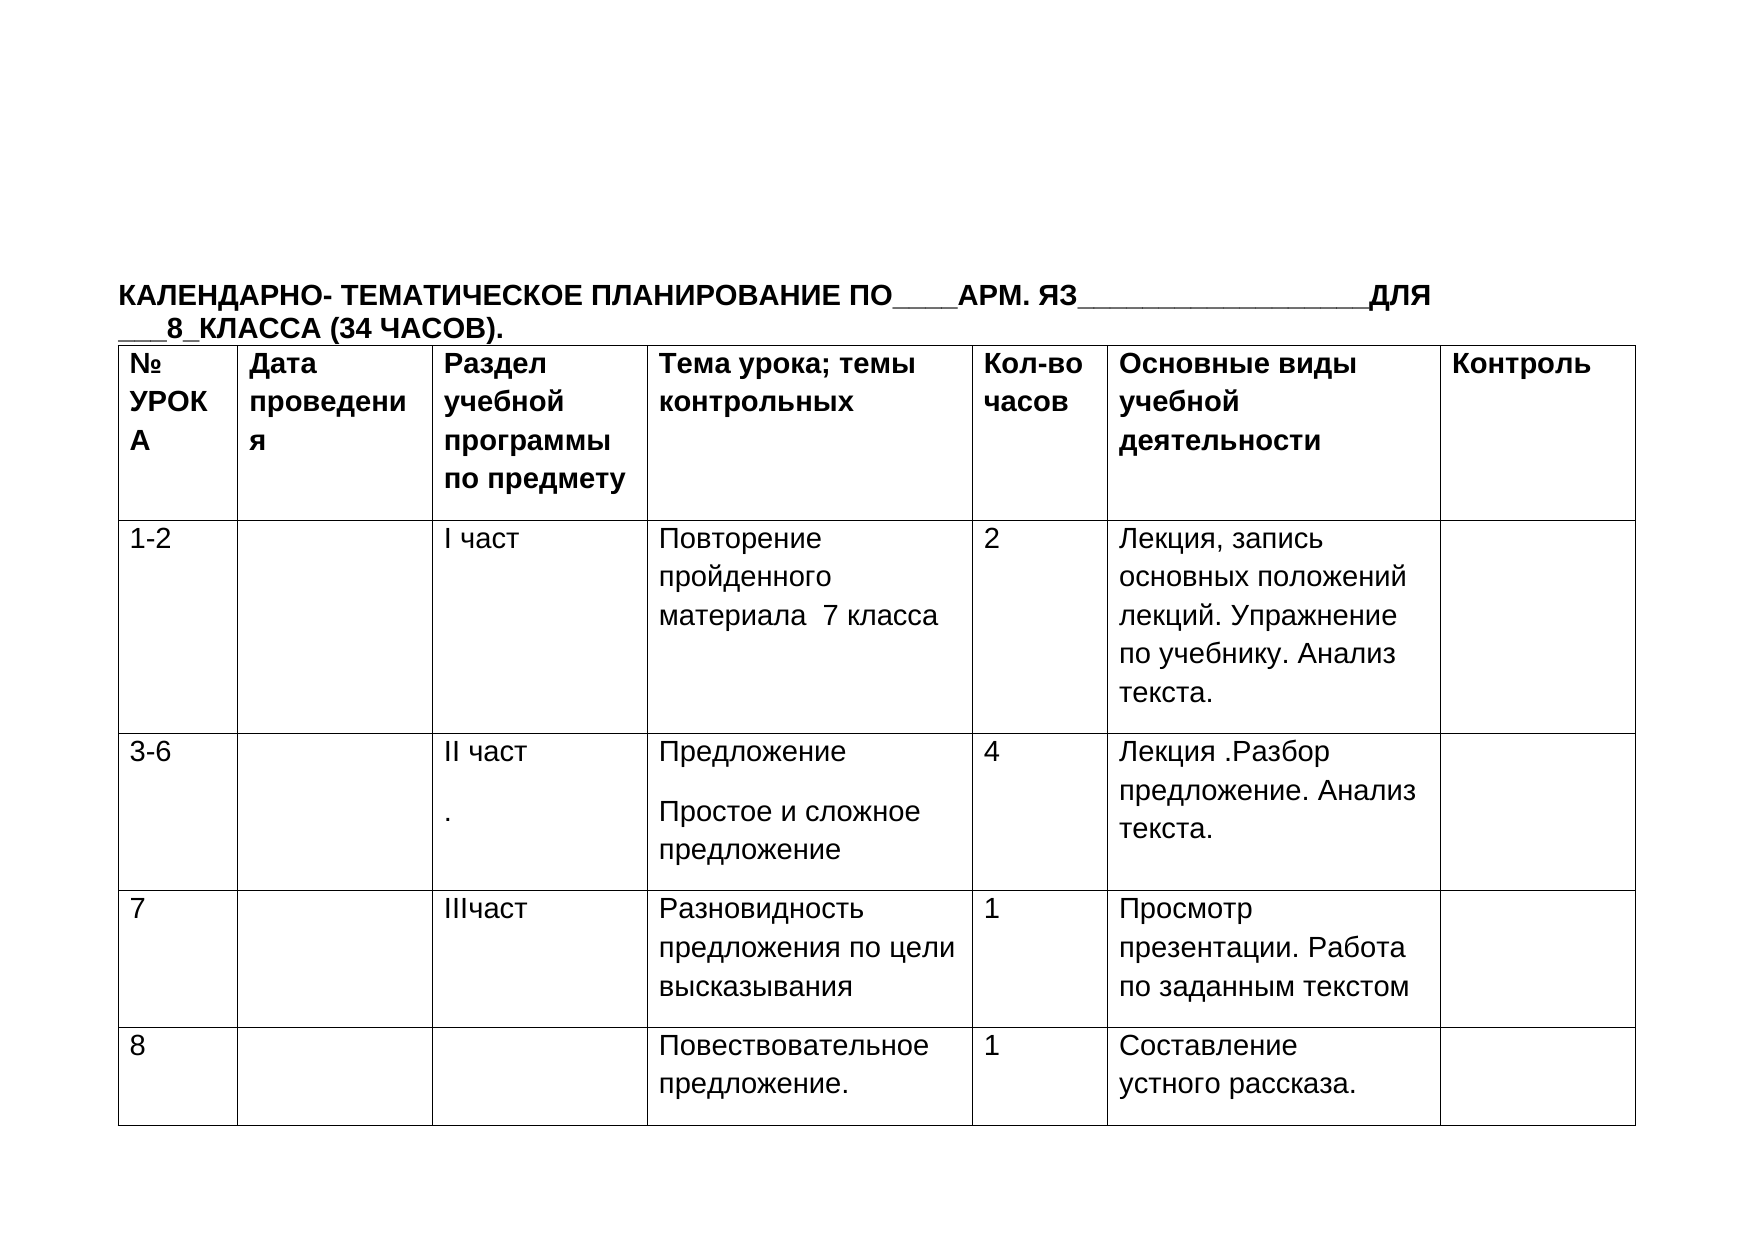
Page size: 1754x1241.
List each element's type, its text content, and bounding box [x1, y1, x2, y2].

table_cell [1441, 1028, 1635, 1124]
table_cell 7 [119, 891, 237, 1027]
table_cell II част . [433, 734, 647, 890]
table_cell [238, 521, 432, 733]
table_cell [648, 1028, 972, 1124]
table_cell Повторение пройденного материала 7 класса [648, 521, 972, 733]
table_cell 1 [973, 1028, 1107, 1124]
table_header Дата проведения [238, 346, 432, 520]
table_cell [1108, 1028, 1440, 1124]
table_cell Разновидность предложения по цели высказывания [648, 891, 972, 1027]
table_cell 4 [973, 734, 1107, 890]
table_header Кол-во часов [973, 346, 1107, 520]
table_cell [238, 891, 432, 1027]
text КАЛЕНДАРНО- ТЕМАТИЧЕСКОЕ ПЛАНИРОВАНИЕ ПО____АРМ. ЯЗ__________________ДЛЯ ___8_КЛАССА (34 ЧАСОВ). [118, 278, 1636, 345]
table_cell 8 [119, 1028, 237, 1124]
table_cell [1441, 521, 1635, 733]
table_cell Лекция, запись основных положений лекций. Упражнение по учебнику. Анализ текста. [1108, 521, 1440, 733]
table_header Тема урока; темы контрольных [648, 346, 972, 520]
table_cell 3-6 [119, 734, 237, 890]
table_cell [1441, 891, 1635, 1027]
table_cell [1441, 734, 1635, 890]
table_cell Лекция .Разбор предложение. Анализ текста. [1108, 734, 1440, 890]
table_header № УРОКА [119, 346, 237, 520]
table_header Контроль [1441, 346, 1635, 520]
table_cell IIIчаст [433, 891, 647, 1027]
table_cell I част [433, 521, 647, 733]
table_cell [433, 1028, 647, 1124]
table_cell [238, 1028, 432, 1124]
table_cell 1-2 [119, 521, 237, 733]
table_header Раздел учебной программы по предмету [433, 346, 647, 520]
table_header Основные виды учебной деятельности [1108, 346, 1440, 520]
table_cell Предложение Простое и сложное предложение [648, 734, 972, 890]
table_cell [238, 734, 432, 890]
table_cell 1 [973, 891, 1107, 1027]
table_cell Просмотр презентации. Работа по заданным текстом [1108, 891, 1440, 1027]
table_cell 2 [973, 521, 1107, 733]
